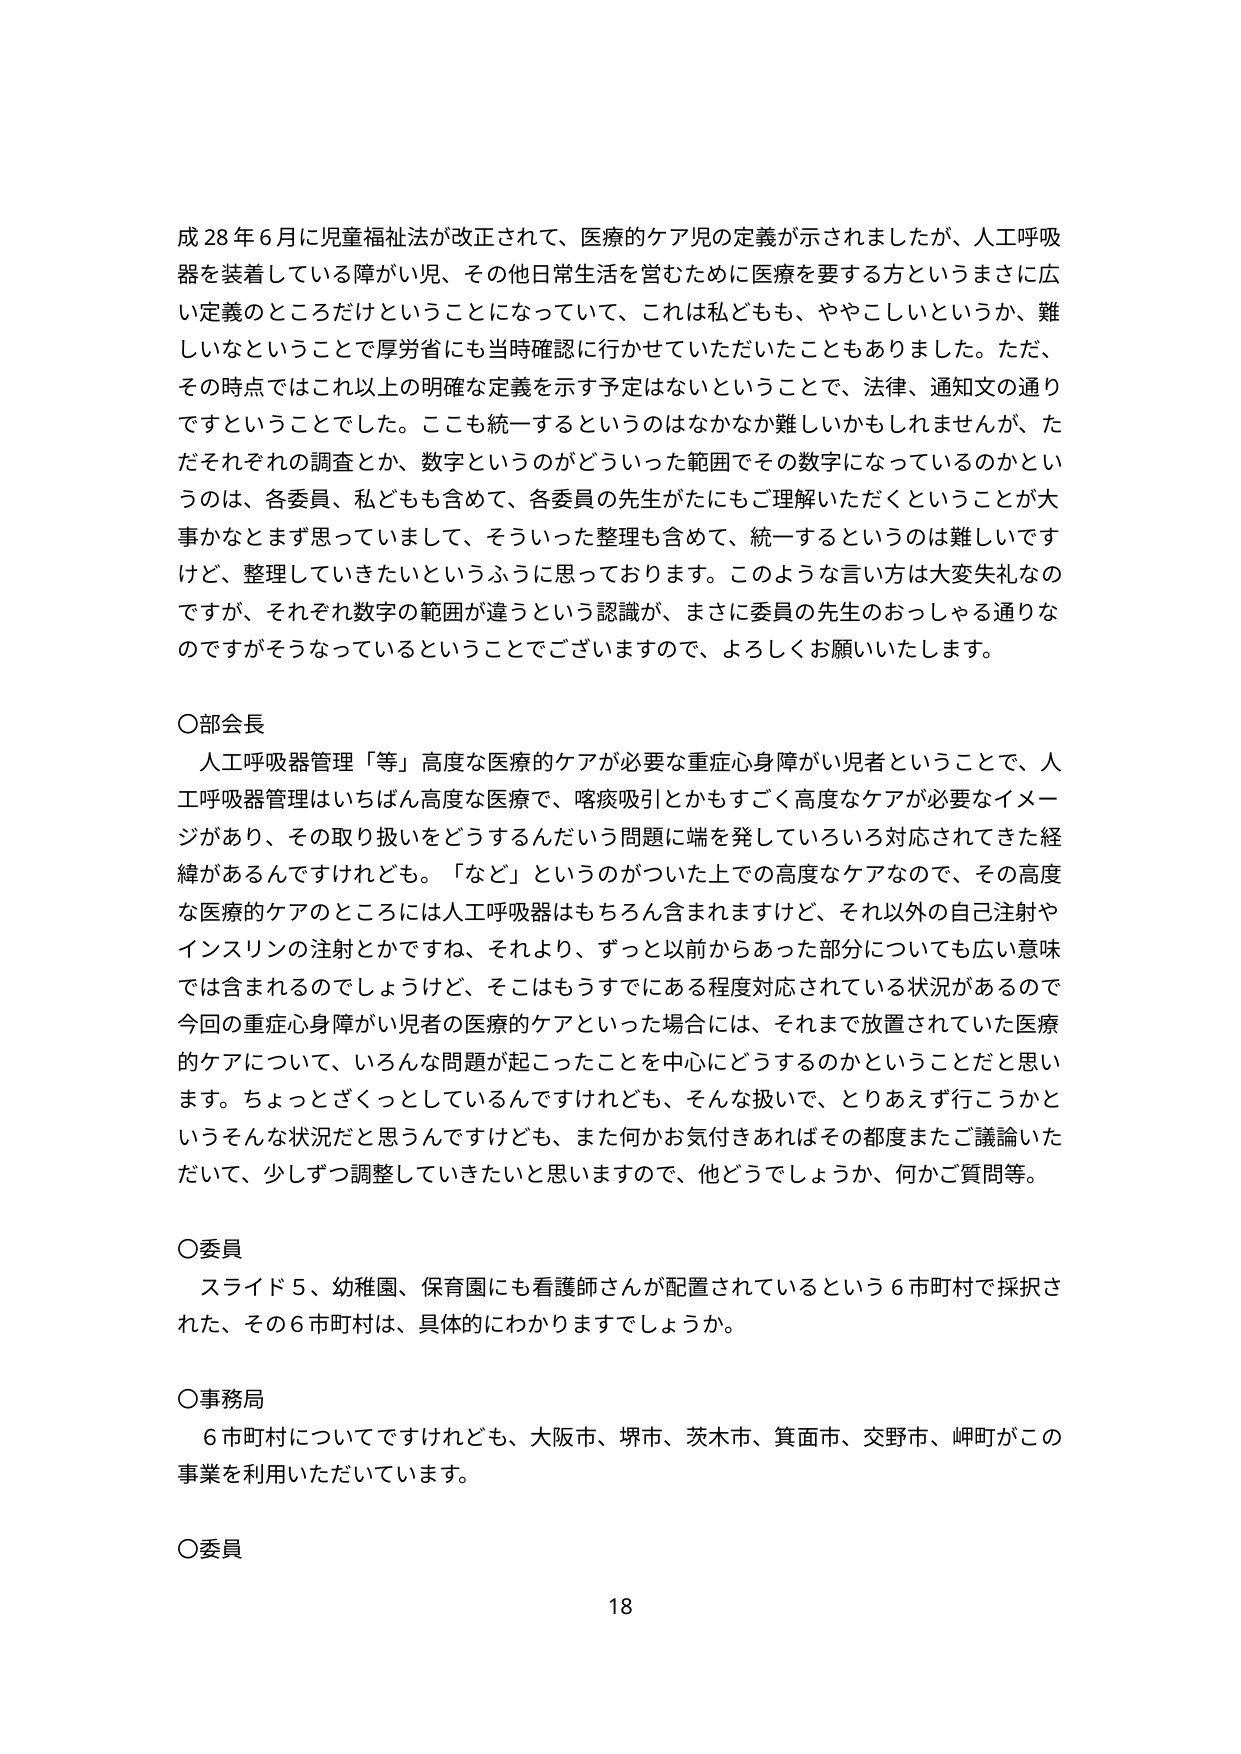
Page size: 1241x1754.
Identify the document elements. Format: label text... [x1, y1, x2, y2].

text ６市町村についてですけれども、大阪市、堺市、茨木市、箕面市、交野市、岬町がこの事業を利用いただいています。 [177, 1417, 1063, 1492]
text 〇委員 [177, 1529, 1063, 1567]
text 人工呼吸器管理「等」高度な医療的ケアが必要な重症心身障がい児者ということで、人工呼吸器管理はいちばん高度な医療で、喀痰吸引とかもすごく高度なケアが必要なイメージがあり、その取り扱いをどうするんだいう問題に端を発していろいろ対応されてきた経緯があるんですけれども。「など」というのがついた上での高度なケアなので、その高度な医療的ケアのところには人工呼吸器はもちろん含まれますけど、それ以外の自己注射やインスリンの注射とかですね、それより、ずっと以前からあった部分についても広い意味では含まれるのでしょうけど、そこはもうすでにある程度対応されている状況があるので、今回の重症心身障がい児者の医療的ケアといった場合には、それまで放置されていた医療的ケアについて、いろんな問題が起こったことを中心にどうするのかということだと思います。ちょっとざくっとしているんですけれども、そんな扱いで、とりあえず行こうかというそんな状況だと思うんですけども、また何かお気付きあればその都度またご議論いただいて、少しずつ調整していきたいと思いますので、他どうでしょうか、何かご質問等。 [177, 742, 1063, 1192]
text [177, 217, 1063, 667]
text スライド５、幼稚園、保育園にも看護師さんが配置されているという6市町村で採択された、その６市町村は、具体的にわかりますでしょうか。 [177, 1267, 1063, 1342]
text 〇事務局 [177, 1379, 1063, 1417]
text 〇委員 [177, 1229, 1063, 1267]
text 〇部会長 [177, 704, 1063, 742]
